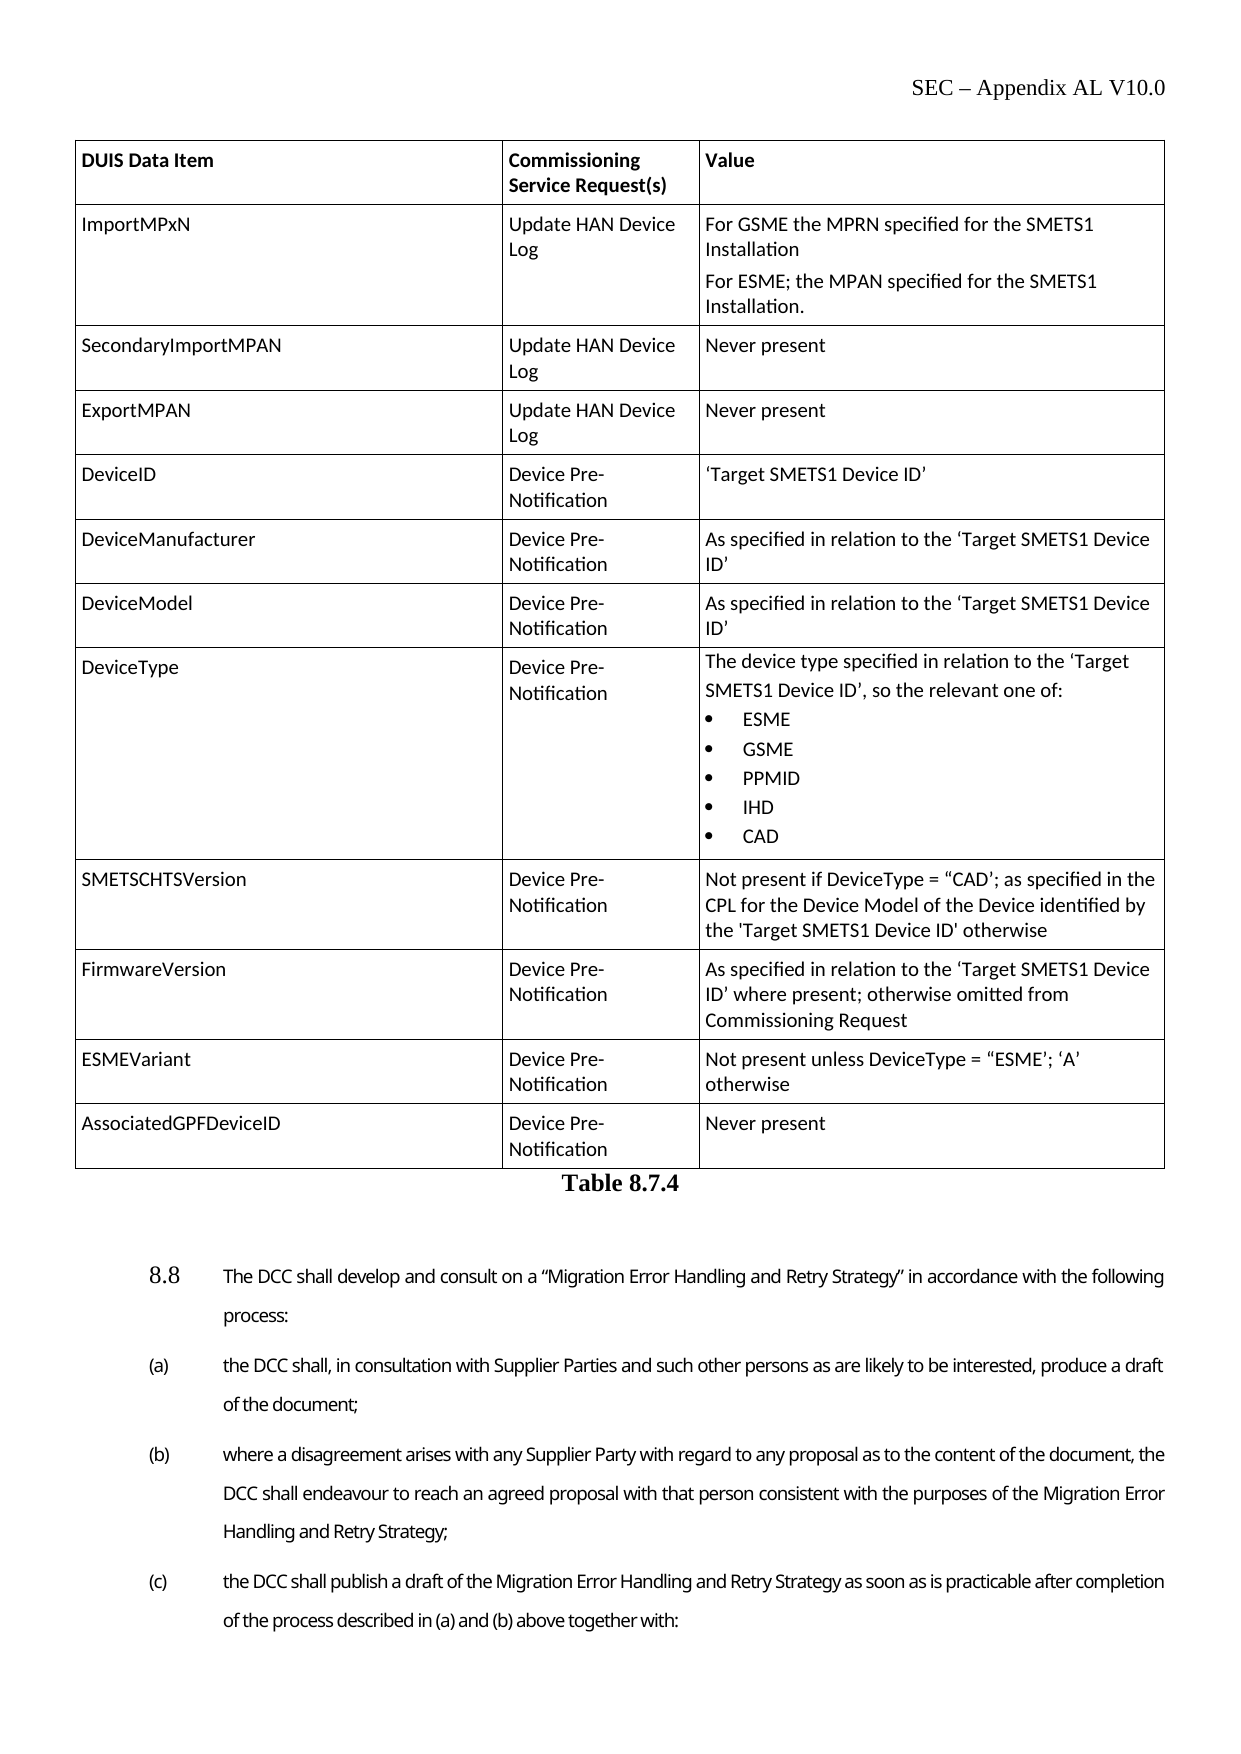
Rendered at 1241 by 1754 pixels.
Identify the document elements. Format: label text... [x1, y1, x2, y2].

text Table 8.7.4 [75, 1169, 1165, 1197]
table_cell Update HAN Device Log [503, 391, 699, 454]
table_cell Not present unless DeviceType = “ESME’; ‘A’ otherwise [700, 1040, 1164, 1103]
table_cell DeviceModel [76, 584, 502, 647]
table_cell As specified in relation to the ‘Target SMETS1 Device ID’ [700, 520, 1164, 583]
table_cell The device type specified in relation to the ‘Target SMETS1 Device ID’, so the relevant one of: ESME GSME PPMID IHD CAD [700, 648, 1164, 859]
table_cell ESMEVariant [76, 1040, 502, 1103]
subtitle the DCC shall publish a draft of the Migration Error Handling and Retry Strategy as soon as is practicable after completion of the process described in (a) and (b) above together with: [149, 1569, 1165, 1633]
table_cell Device Pre-Notification [503, 584, 699, 647]
subtitle where a disagreement arises with any Supplier Party with regard to any proposal as to the content of the document, the DCC shall endeavour to reach an agreed proposal with that person consistent with the purposes of the Migration Error Handling and Retry Strategy; [149, 1442, 1165, 1544]
table_cell ImportMPxN [76, 205, 502, 325]
table_cell AssociatedGPFDeviceID [76, 1104, 502, 1167]
subtitle the DCC shall, in consultation with Supplier Parties and such other persons as are likely to be interested, produce a draft of the document; [149, 1353, 1165, 1416]
table_cell DeviceType [76, 648, 502, 859]
table_cell Never present [700, 326, 1164, 390]
table_header Value [700, 141, 1164, 204]
table_cell Update HAN Device Log [503, 205, 699, 325]
table_cell Device Pre-Notification [503, 1104, 699, 1167]
table_cell Device Pre-Notification [503, 1040, 699, 1103]
table_cell Device Pre-Notification [503, 950, 699, 1039]
table_cell As specified in relation to the ‘Target SMETS1 Device ID’ where present; otherwise omitted from Commissioning Request [700, 950, 1164, 1039]
table_cell Not present if DeviceType = “CAD’; as specified in the CPL for the Device Model of the Device identified by the 'Target SMETS1 Device ID' otherwise [700, 860, 1164, 949]
subtitle The DCC shall develop and consult on a “Migration Error Handling and Retry Strategy” in accordance with the following process: [149, 1261, 1165, 1327]
table_header DUIS Data Item [76, 141, 502, 204]
table_cell Device Pre-Notification [503, 520, 699, 583]
table_cell DeviceManufacturer [76, 520, 502, 583]
table_cell Device Pre-Notification [503, 860, 699, 949]
table_cell SecondaryImportMPAN [76, 326, 502, 390]
table_cell As specified in relation to the ‘Target SMETS1 Device ID’ [700, 584, 1164, 647]
table_cell ‘Target SMETS1 Device ID’ [700, 455, 1164, 518]
table_cell DeviceID [76, 455, 502, 518]
table_cell SMETSCHTSVersion [76, 860, 502, 949]
table_cell Never present [700, 391, 1164, 454]
table_cell Device Pre-Notification [503, 455, 699, 518]
table_cell For GSME the MPRN specified for the SMETS1 Installation For ESME; the MPAN specified for the SMETS1 Installation. [700, 205, 1164, 325]
table_cell Never present [700, 1104, 1164, 1167]
table_cell Device Pre-Notification [503, 648, 699, 859]
table_header Commissioning Service Request(s) [503, 141, 699, 204]
table_cell FirmwareVersion [76, 950, 502, 1039]
table_cell Update HAN Device Log [503, 326, 699, 390]
table_cell ExportMPAN [76, 391, 502, 454]
